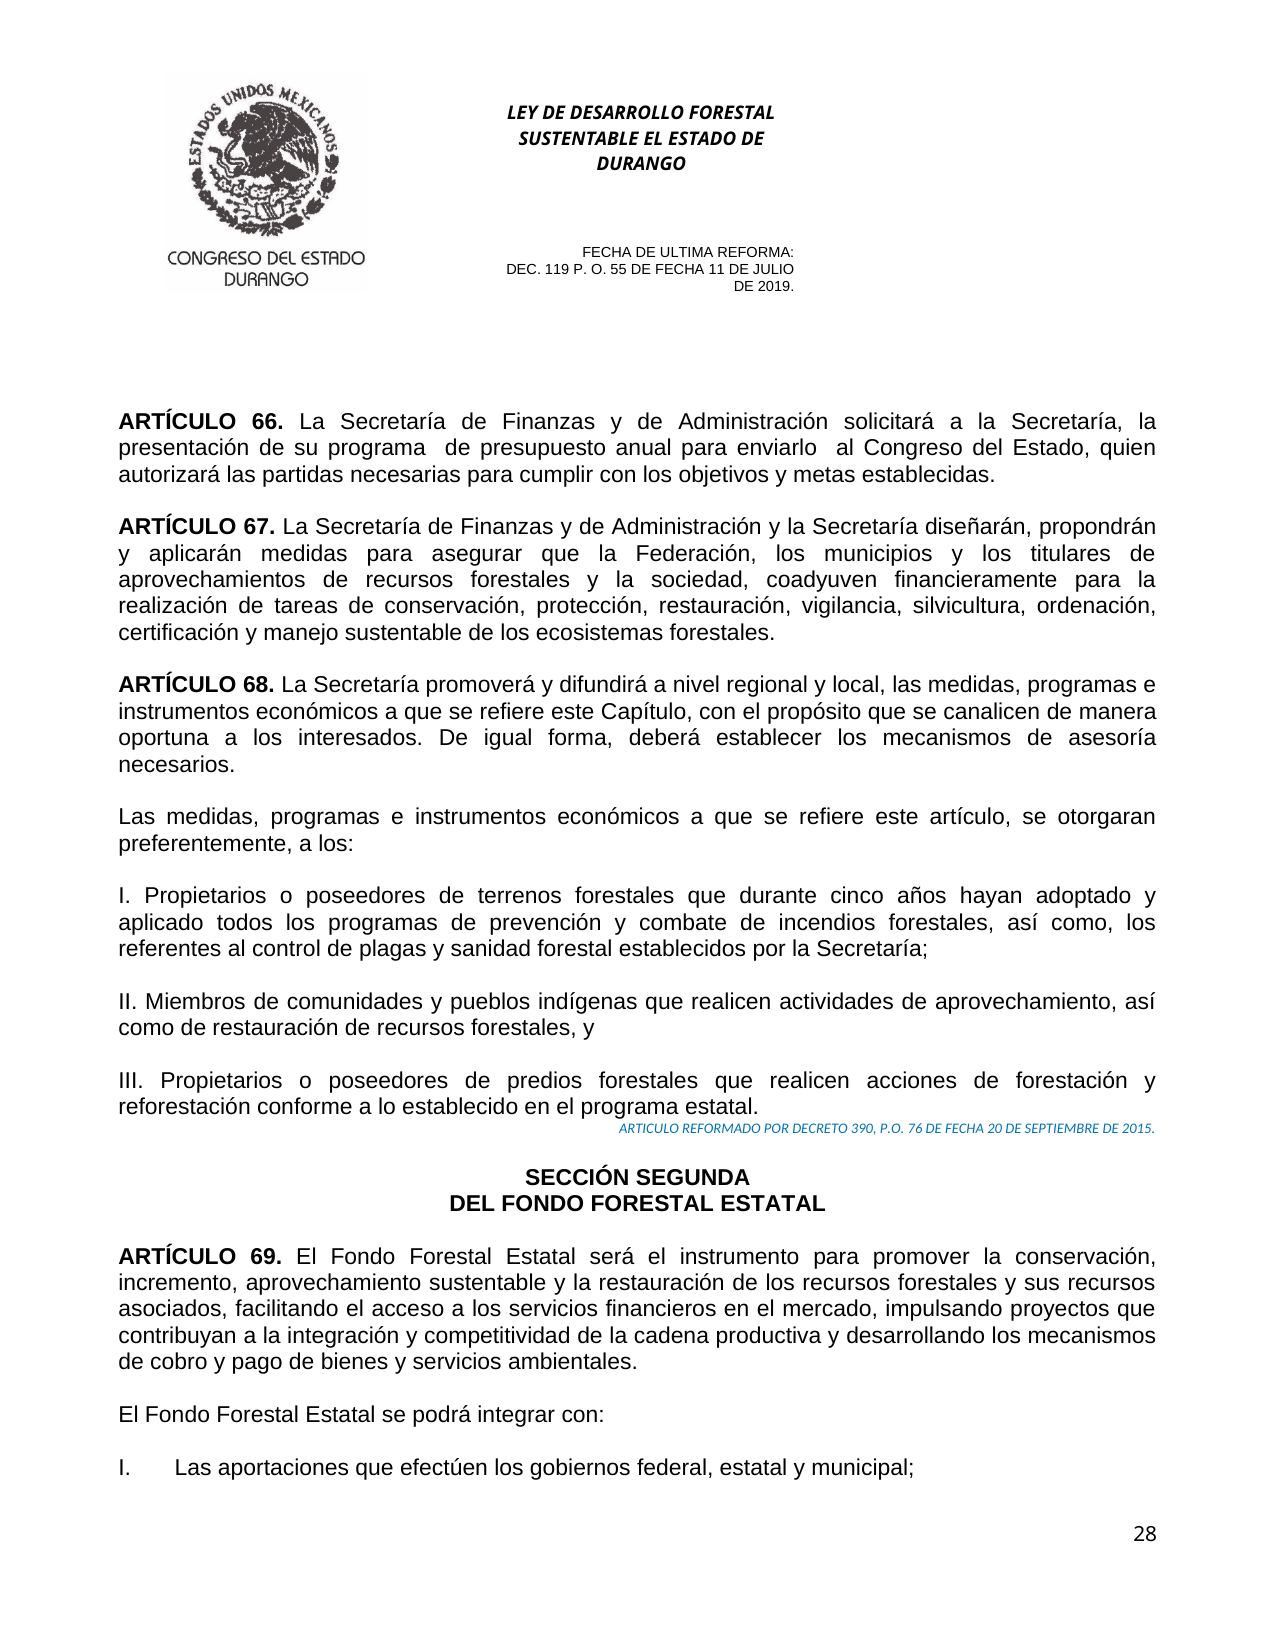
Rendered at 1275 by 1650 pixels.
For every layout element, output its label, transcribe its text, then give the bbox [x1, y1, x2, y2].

text ARTÍCULO 69. El Fondo Forestal Estatal será el instrumento para promover la conservación, incremento, aprovechamiento sustentable y la restauración de los recursos forestales y sus recursos asociados, facilitando el acceso a los servicios financieros en el mercado, impulsando proyectos que contribuyan a la integración y competitividad de la cadena productiva y desarrollando los mecanismos de cobro y pago de bienes y servicios ambientales. [118, 1243, 1157, 1374]
text I. Propietarios o poseedores de terrenos forestales que durante cinco años hayan adoptado y aplicado todos los programas de prevención y combate de incendios forestales, así como, los referentes al control de plagas y sanidad forestal establecidos por la Secretaría; [118, 882, 1157, 961]
picture [163, 73, 367, 293]
text ARTÍCULO 68. La Secretaría promoverá y difundirá a nivel regional y local, las medidas, programas e instrumentos económicos a que se refiere este Capítulo, con el propósito que se canalicen de manera oportuna a los interesados. De igual forma, deberá establecer los mecanismos de asesoría necesarios. [118, 671, 1157, 777]
text ARTICULO REFORMADO POR DECRETO 390, P.O. 76 DE FECHA 20 DE SEPTIEMBRE DE 2015. [118, 1119, 1157, 1137]
text III. Propietarios o poseedores de predios forestales que realicen acciones de forestación y reforestación conforme a lo establecido en el programa estatal. [118, 1067, 1157, 1119]
text SECCIÓN SEGUNDA [118, 1164, 1157, 1190]
text DEL FONDO FORESTAL ESTATAL [118, 1190, 1157, 1216]
text II. Miembros de comunidades y pueblos indígenas que realicen actividades de aprovechamiento, así como de restauración de recursos forestales, y [118, 988, 1157, 1040]
text Las medidas, programas e instrumentos económicos a que se refiere este artículo, se otorgaran preferentemente, a los: [118, 803, 1157, 856]
list Las aportaciones que efectúen los gobiernos federal, estatal y municipal; [118, 1453, 1157, 1480]
text ARTÍCULO 67. La Secretaría de Finanzas y de Administración y la Secretaría diseñarán, propondrán y aplicarán medidas para asegurar que la Federación, los municipios y los titulares de aprovechamientos de recursos forestales y la sociedad, coadyuven financieramente para la realización de tareas de conservación, protección, restauración, vigilancia, silvicultura, ordenación, certificación y manejo sustentable de los ecosistemas forestales. [118, 513, 1157, 645]
text ARTÍCULO 66. La Secretaría de Finanzas y de Administración solicitará a la Secretaría, la presentación de su programa de presupuesto anual para enviarlo al Congreso del Estado, quien autorizará las partidas necesarias para cumplir con los objetivos y metas establecidas. [118, 408, 1157, 487]
text El Fondo Forestal Estatal se podrá integrar con: [118, 1401, 1157, 1427]
